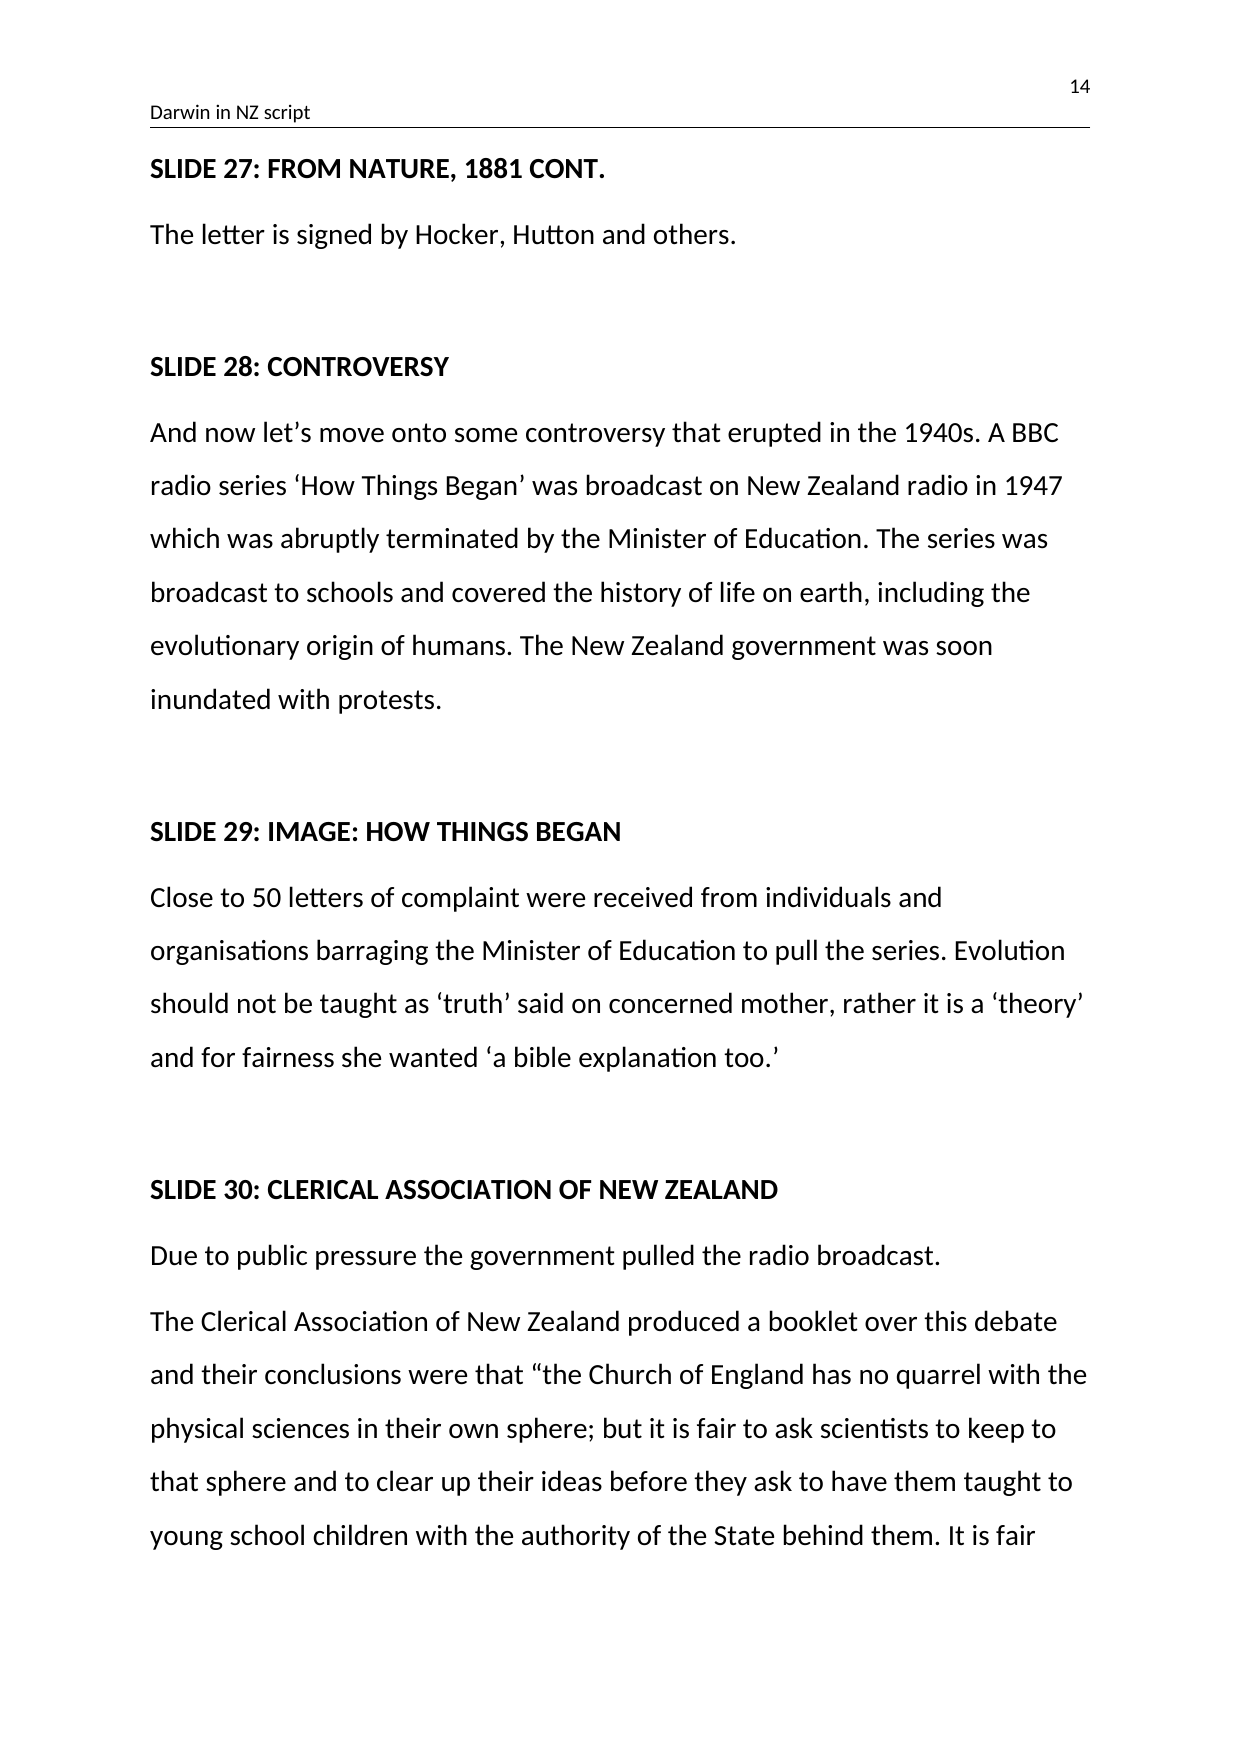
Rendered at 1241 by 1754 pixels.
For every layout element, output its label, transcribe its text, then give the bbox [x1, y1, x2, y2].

text SLIDE 27: FROM NATURE, 1881 CONT. [150, 150, 1090, 186]
text And now let’s move onto some controversy that erupted in the 1940s. A BBC radio series ‘How Things Began’ was broadcast on New Zealand radio in 1947 which was abruptly terminated by the Minister of Education. The series was broadcast to schools and covered the history of life on earth, including the evolutionary origin of humans. The New Zealand government was soon inundated with protests. [150, 414, 1090, 717]
text SLIDE 29: IMAGE: HOW THINGS BEGAN [150, 813, 1090, 848]
text Due to public pressure the government pulled the radio broadcast. [150, 1237, 1090, 1272]
text SLIDE 30: CLERICAL ASSOCIATION OF NEW ZEALAND [150, 1171, 1090, 1207]
text The letter is signed by Hocker, Hutton and others. [150, 216, 1090, 252]
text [150, 1303, 1090, 1552]
text SLIDE 28: CONTROVERSY [150, 348, 1090, 383]
text Close to 50 letters of complaint were received from individuals and organisations barraging the Minister of Education to pull the series. Evolution should not be taught as ‘truth’ said on concerned mother, rather it is a ‘theory’ and for fairness she wanted ‘a bible explanation too.’ [150, 879, 1090, 1075]
